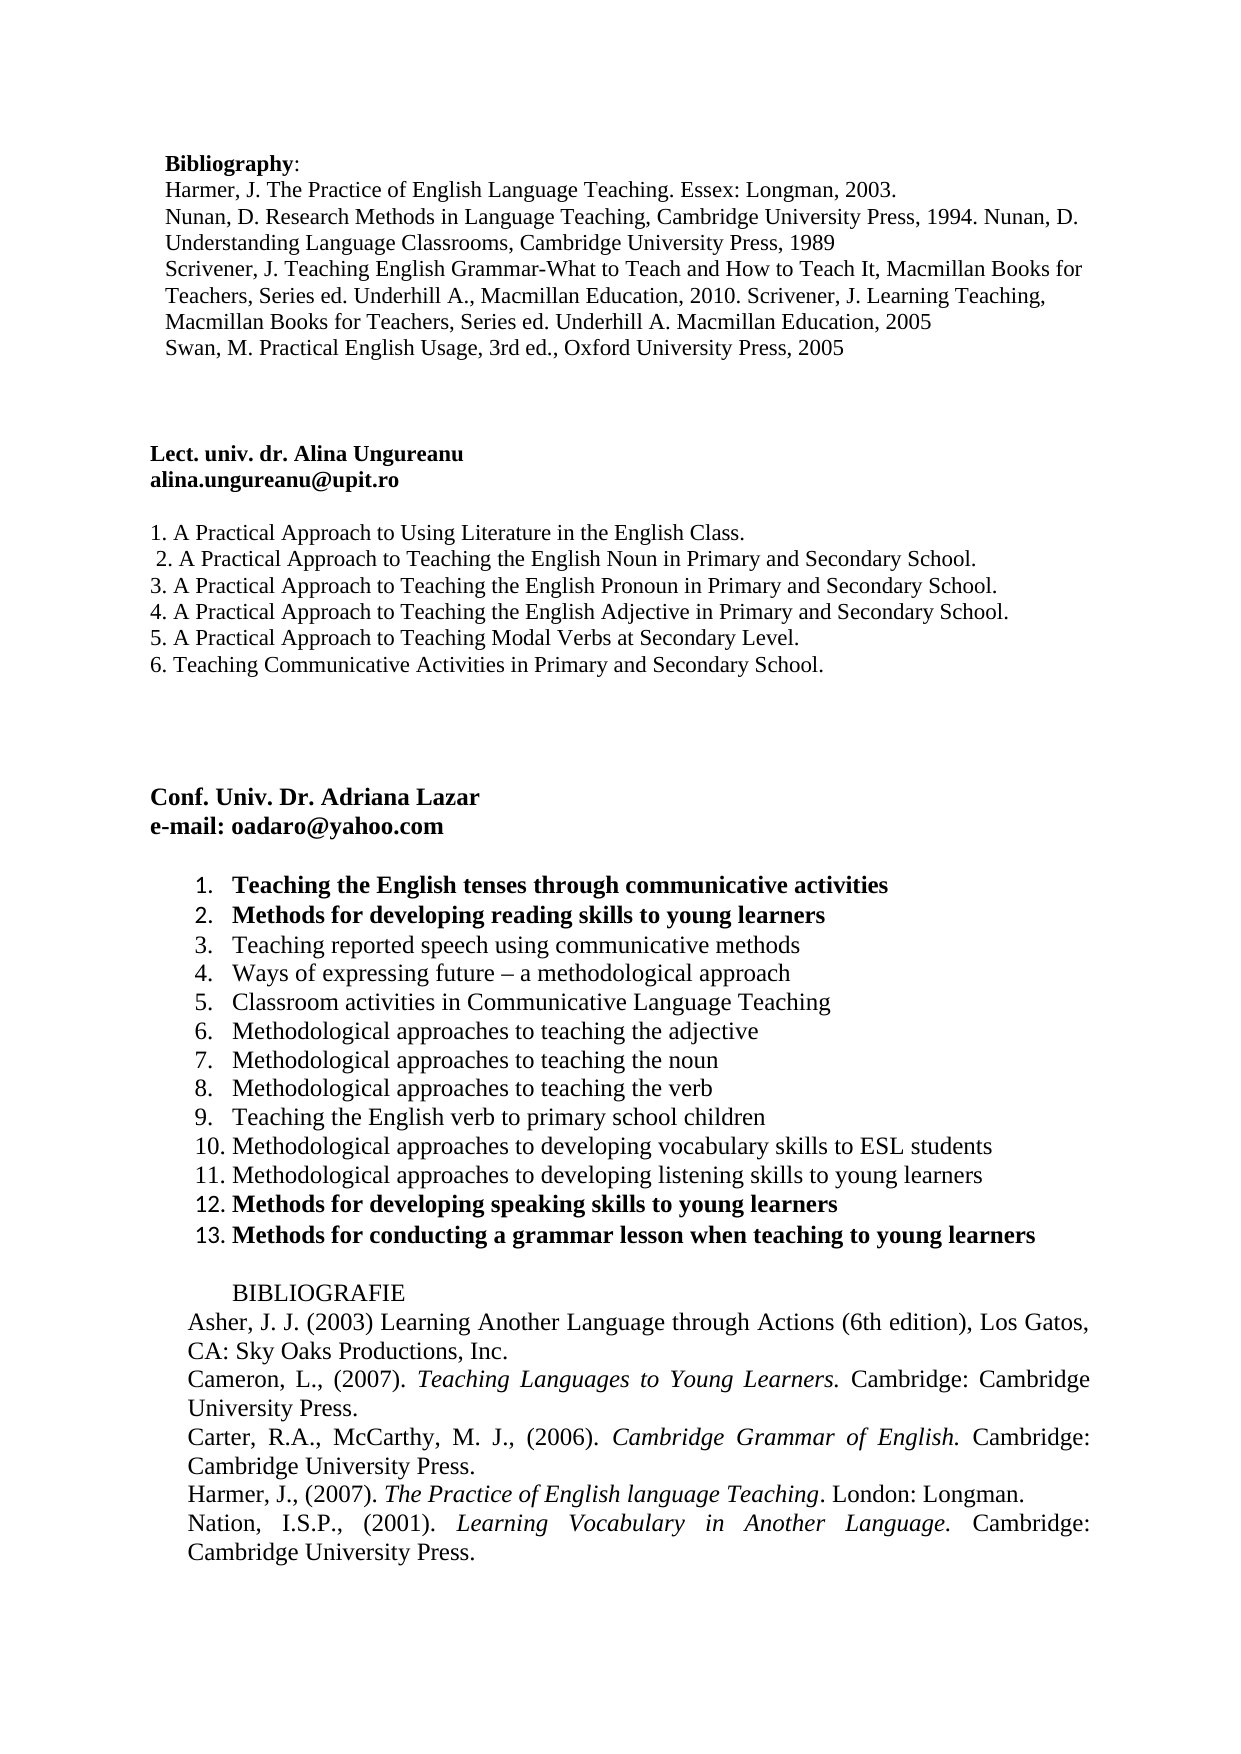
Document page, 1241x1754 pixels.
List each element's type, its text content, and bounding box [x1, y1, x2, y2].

text 3. A Practical Approach to Teaching the English Pronoun in Primary and Secondary School. [150, 572, 1090, 598]
text Bibliography: [165, 150, 1090, 176]
text Scrivener, J. Teaching English Grammar-What to Teach and How to Teach It, Macmillan Books for Teachers, Series ed. Underhill A., Macmillan Education, 2010. Scrivener, J. Learning Teaching, Macmillan Books for Teachers, Series ed. Underhill A. Macmillan Education, 2005 [165, 255, 1090, 334]
list Teaching the English tenses through communicative activities [194, 869, 1090, 899]
text e-mail: oadaro@yahoo.com [150, 811, 1090, 840]
text Cameron, L., (2007). Teaching Languages to Young Learners. Cambridge: Cambridge University Press. [187, 1364, 1090, 1422]
text Carter, R.A., McCarthy, M. J., (2006). Cambridge Grammar of English. Cambridge: Cambridge University Press. [187, 1422, 1090, 1479]
list Methodological approaches to teaching the noun [194, 1045, 1090, 1073]
text 2. A Practical Approach to Teaching the English Noun in Primary and Secondary School. [150, 545, 1090, 572]
list Classroom activities in Communicative Language Teaching [194, 987, 1090, 1016]
text Harmer, J. The Practice of English Language Teaching. Essex: Longman, 2003. [165, 176, 1090, 203]
list Methods for developing reading skills to young learners [194, 899, 1090, 930]
text Nation, I.S.P., (2001). Learning Vocabulary in Another Language. Cambridge: Cambridge University Press. [187, 1508, 1090, 1566]
text alina.ungureanu@upit.ro [150, 466, 1090, 493]
list Teaching the English verb to primary school children [194, 1102, 1090, 1131]
text 5. A Practical Approach to Teaching Modal Verbs at Secondary Level. [150, 624, 1090, 651]
text Lect. univ. dr. Alina Ungureanu [150, 440, 1090, 466]
text Nunan, D. Research Methods in Language Teaching, Cambridge University Press, 1994. Nunan, D. Understanding Language Classrooms, Cambridge University Press, 1989 [165, 203, 1090, 255]
list Methodological approaches to developing listening skills to young learners [194, 1160, 1090, 1188]
list Methodological approaches to teaching the verb [194, 1073, 1090, 1102]
list Teaching reported speech using communicative methods [194, 930, 1090, 958]
list Methods for developing speaking skills to young learners [194, 1188, 1090, 1219]
text Harmer, J., (2007). The Practice of English language Teaching. London: Longman. [187, 1479, 1090, 1508]
text Asher, J. J. (2003) Learning Another Language through Actions (6th edition), Los Gatos, CA: Sky Oaks Productions, Inc. [187, 1307, 1090, 1364]
text Swan, M. Practical English Usage, 3rd ed., Oxford University Press, 2005 [165, 334, 1090, 361]
text 4. A Practical Approach to Teaching the English Adjective in Primary and Secondary School. [150, 598, 1090, 624]
text 1. A Practical Approach to Using Literature in the English Class. [150, 519, 1090, 545]
list Methods for conducting a grammar lesson when teaching to young learners [194, 1219, 1090, 1249]
list Methodological approaches to teaching the adjective [194, 1016, 1090, 1045]
text Conf. Univ. Dr. Adriana Lazar [150, 782, 1090, 811]
text 6. Teaching Communicative Activities in Primary and Secondary School. [150, 651, 1090, 677]
list Ways of expressing future – a methodological approach [194, 958, 1090, 987]
list BIBLIOGRAFIE [232, 1278, 1090, 1307]
list Methodological approaches to developing vocabulary skills to ESL students [194, 1131, 1090, 1160]
